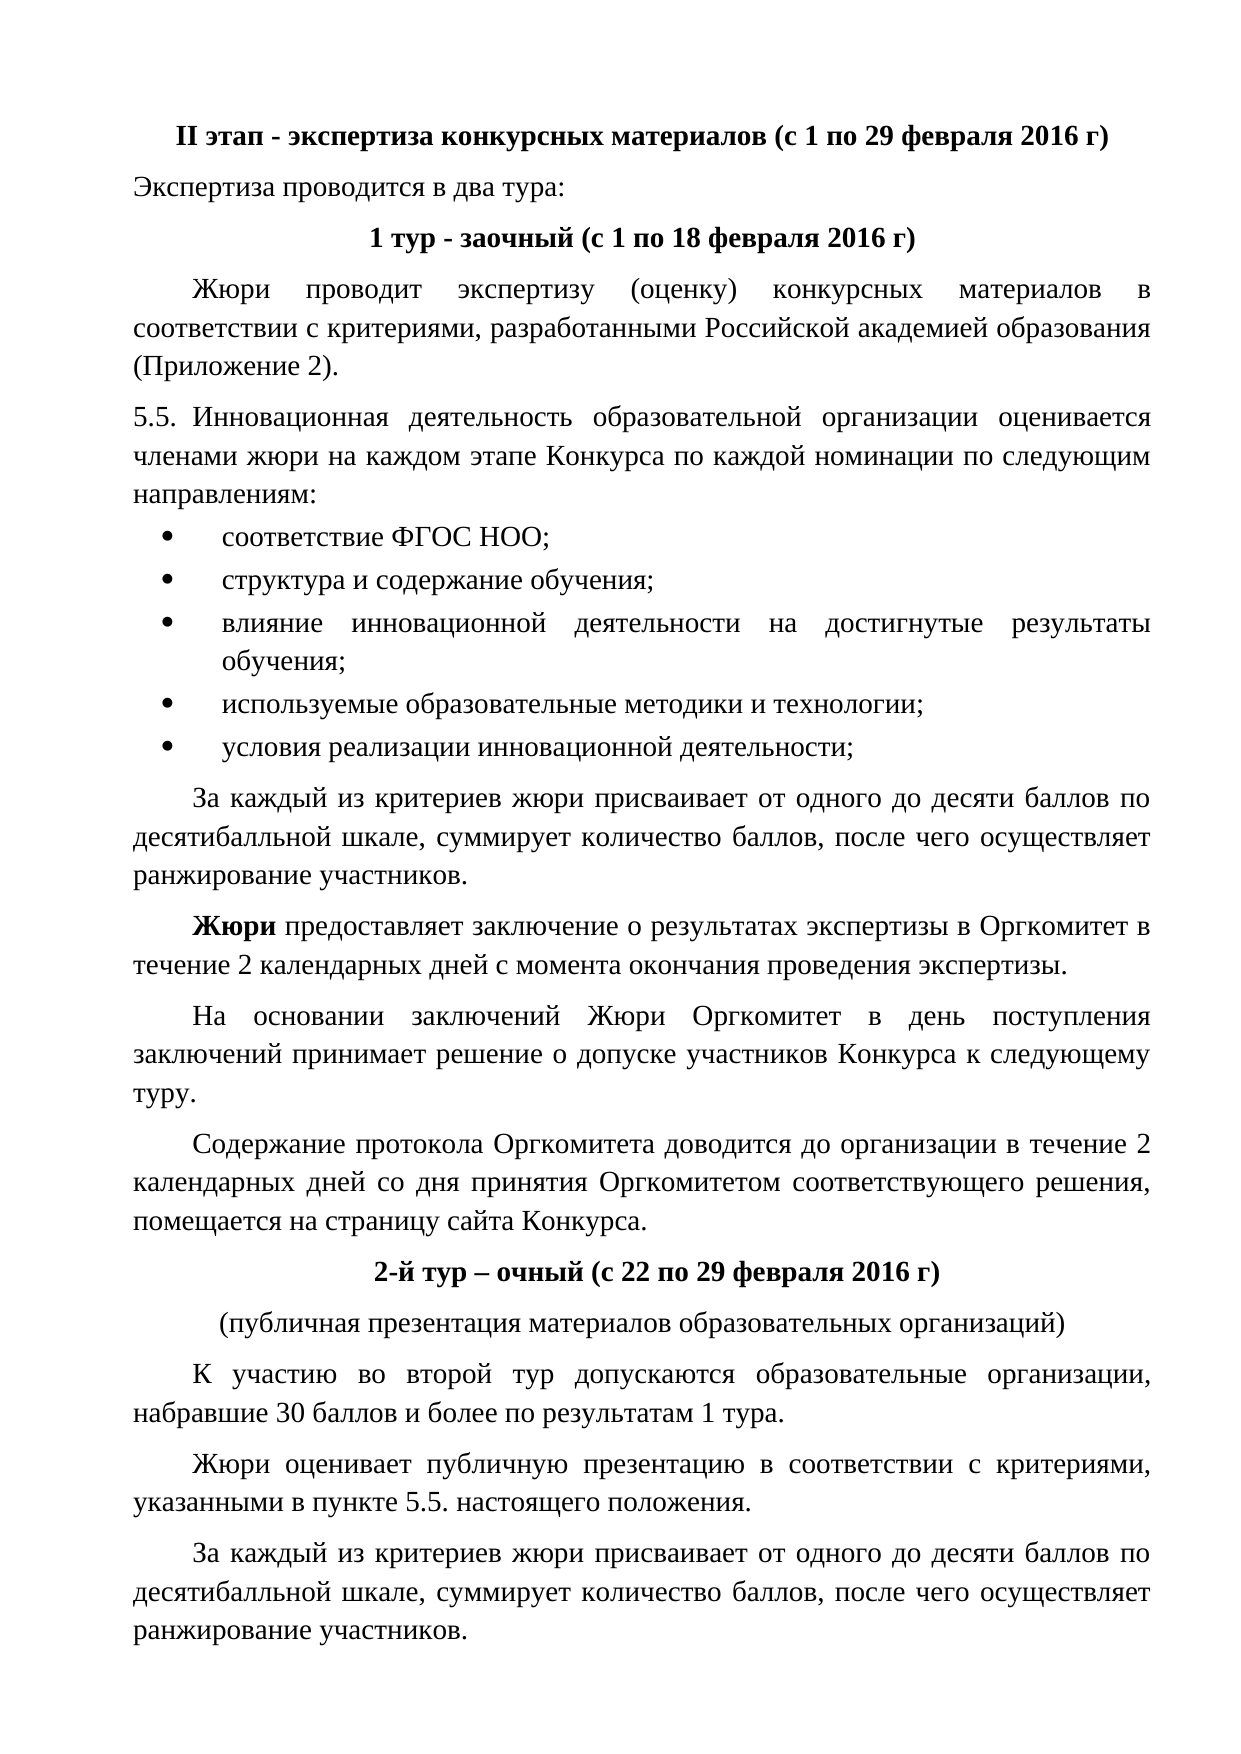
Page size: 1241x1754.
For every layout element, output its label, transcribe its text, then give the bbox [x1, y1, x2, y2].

subtitle Инновационная деятельность образовательной организации оценивается членами жюри на каждом этапе Конкурса по каждой номинации по следующим направлениям: [133, 399, 1152, 510]
text За каждый из критериев жюри присваивает от одного до десяти баллов по десятибалльной шкале, суммирует количество баллов, после чего осуществляет ранжирование участников. [133, 1535, 1152, 1646]
text Жюри предоставляет заключение о результатах экспертизы в Оргкомитет в течение 2 календарных дней с момента окончания проведения экспертизы. [133, 908, 1152, 980]
list влияние инновационной деятельности на достигнутые результаты обучения; [162, 605, 1152, 677]
text II этап - экспертиза конкурсных материалов (с 1 по 29 февраля 2016 г) [133, 118, 1152, 152]
list условия реализации инновационной деятельности; [162, 729, 1152, 763]
text Жюри оценивает публичную презентацию в соответствии с критериями, указанными в пункте 5.5. настоящего положения. [133, 1446, 1152, 1518]
text Жюри проводит экспертизу (оценку) конкурсных материалов в соответствии с критериями, разработанными Российской академией образования (Приложение 2). [133, 271, 1152, 382]
text (публичная презентация материалов образовательных организаций) [133, 1305, 1152, 1339]
text На основании заключений Жюри Оргкомитет в день поступления заключений принимает решение о допуске участников Конкурса к следующему туру. [133, 998, 1152, 1108]
text 2-й тур – очный (с 22 по 29 февраля 2016 г) [162, 1254, 1152, 1288]
list соответствие ФГОС НОО; [162, 519, 1152, 553]
text Содержание протокола Оргкомитета доводится до организации в течение 2 календарных дней со дня принятия Оргкомитетом соответствующего решения, помещается на страницу сайта Конкурса. [133, 1126, 1152, 1237]
text Экспертиза проводится в два тура: [133, 169, 1152, 203]
text 1 тур - заочный (с 1 по 18 февраля 2016 г) [133, 220, 1152, 254]
text За каждый из критериев жюри присваивает от одного до десяти баллов по десятибалльной шкале, суммирует количество баллов, после чего осуществляет ранжирование участников. [133, 780, 1152, 891]
list используемые образовательные методики и технологии; [162, 686, 1152, 720]
list структура и содержание обучения; [162, 562, 1152, 596]
text К участию во второй тур допускаются образовательные организации, набравшие 30 баллов и более по результатам 1 тура. [133, 1356, 1152, 1428]
